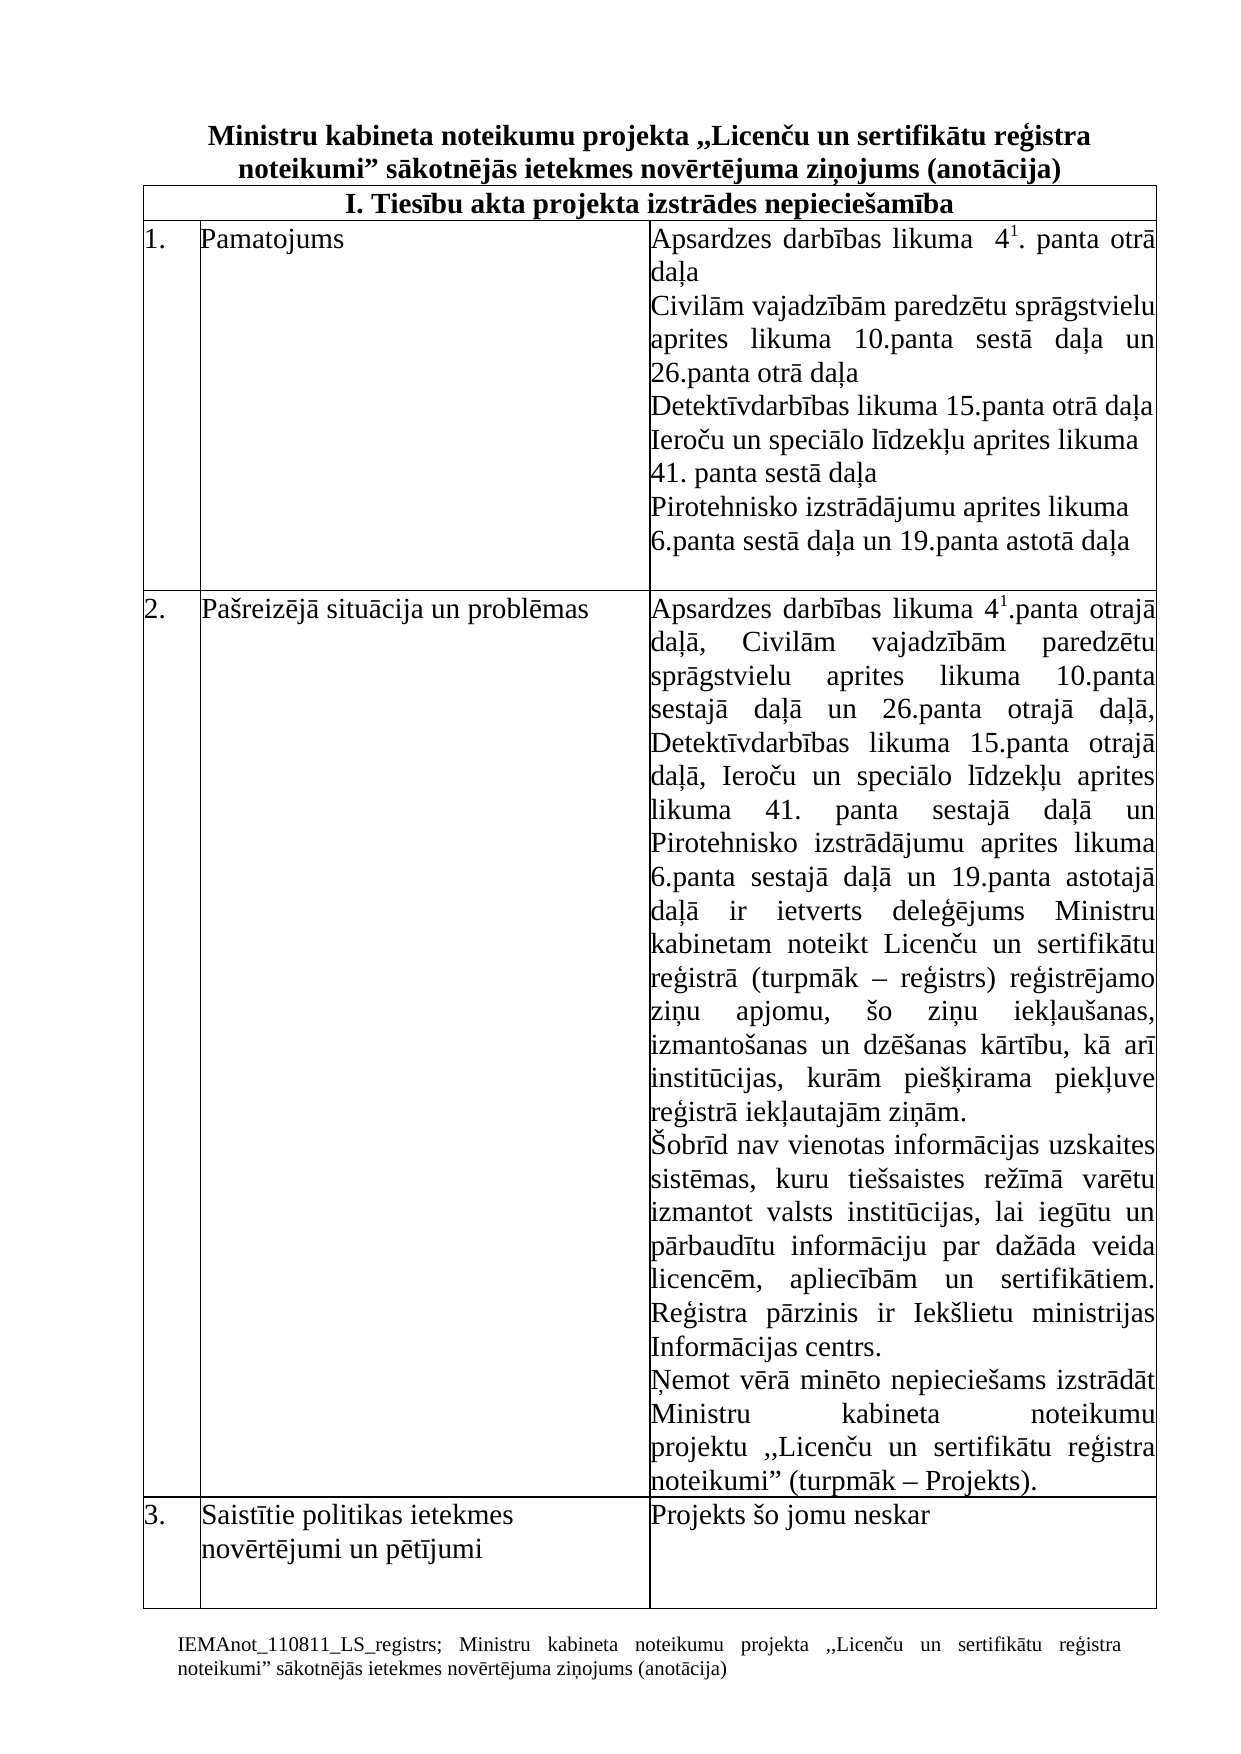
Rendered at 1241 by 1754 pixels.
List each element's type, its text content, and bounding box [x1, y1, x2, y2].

table_cell Pašreizējā situācija un problēmas [201, 591, 649, 1496]
table_cell 1. [144, 221, 200, 590]
table_cell 3. [144, 1498, 200, 1608]
table_header I. Tiesību akta projekta izstrādes nepieciešamība [144, 186, 1156, 220]
table_cell Pamatojums [201, 221, 649, 590]
table_cell Saistītie politikas ietekmes novērtējumi un pētījumi [201, 1498, 649, 1608]
text Ministru kabineta noteikumu projekta ,,Licenču un sertifikātu reģistra noteikumi” sākotnējās ietekmes novērtējuma ziņojums (anotācija) [177, 118, 1122, 185]
table_cell Apsardzes darbības likuma 41.panta otrajā daļā, Civilām vajadzībām paredzētu sprāgstvielu aprites likuma 10.panta sestajā daļā un 26.panta otrajā daļā, Detektīvdarbības likuma 15.panta otrajā daļā, Ieroču un speciālo līdzekļu aprites likuma 41. panta sestajā daļā un Pirotehnisko izstrādājumu aprites likuma 6.panta sestajā daļā un 19.panta astotajā daļā ir ietverts deleģējums Ministru kabinetam noteikt Licenču un sertifikātu reģistrā (turpmāk – reģistrs) reģistrējamo ziņu apjomu, šo ziņu iekļaušanas, izmantošanas un dzēšanas kārtību, kā arī institūcijas, kurām piešķirama piekļuve reģistrā iekļautajām ziņām. Šobrīd nav vienotas informācijas uzskaites sistēmas, kuru tiešsaistes režīmā varētu izmantot valsts institūcijas, lai iegūtu un pārbaudītu informāciju par dažāda veida licencēm, apliecībām un sertifikātiem. Reģistra pārzinis ir Iekšlietu ministrijas Informācijas centrs. Ņemot vērā minēto nepieciešams izstrādāt Ministru kabineta noteikumu projektu ,,Licenču un sertifikātu reģistra noteikumi” (turpmāk – Projekts). [651, 591, 1156, 1496]
table_cell Projekts šo jomu neskar [651, 1498, 1156, 1608]
table_cell Apsardzes darbības likuma 41. panta otrā daļa Civilām vajadzībām paredzētu sprāgstvielu aprites likuma 10.panta sestā daļa un 26.panta otrā daļa Detektīvdarbības likuma 15.panta otrā daļa Ieroču un speciālo līdzekļu aprites likuma 41. panta sestā daļa Pirotehnisko izstrādājumu aprites likuma 6.panta sestā daļa un 19.panta astotā daļa [651, 221, 1156, 590]
table_cell 2. [144, 591, 200, 1496]
